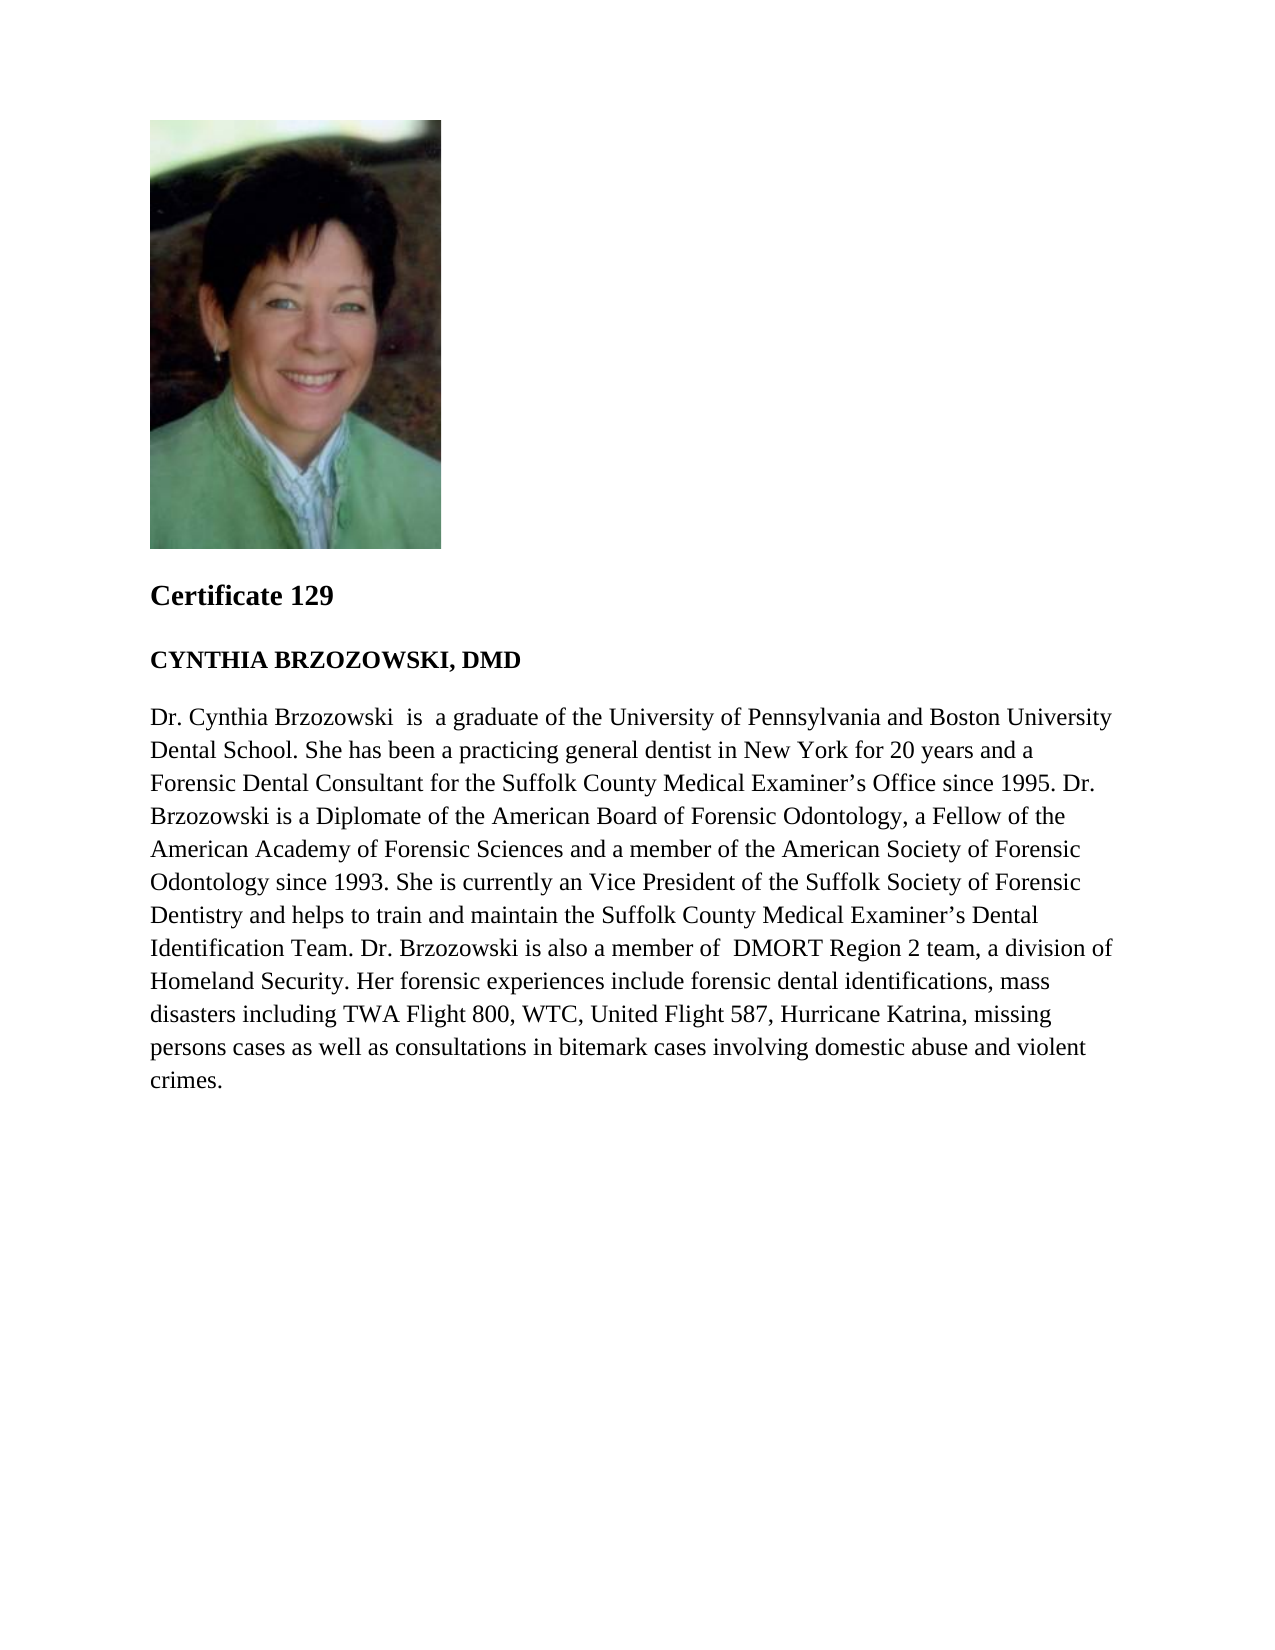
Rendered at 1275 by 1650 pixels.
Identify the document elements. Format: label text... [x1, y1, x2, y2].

picture [150, 120, 442, 549]
text CYNTHIA BRZOZOWSKI, DMD [150, 645, 1125, 673]
text Certificate 129 [150, 578, 1125, 611]
text Dr. Cynthia Brzozowski is a graduate of the University of Pennsylvania and Boston University Dental School. She has been a practicing general dentist in New York for 20 years and a Forensic Dental Consultant for the Suffolk County Medical Examiner’s Office since 1995. Dr. Brzozowski is a Diplomate of the American Board of Forensic Odontology, a Fellow of the American Academy of Forensic Sciences and a member of the American Society of Forensic Odontology since 1993. She is currently an Vice President of the Suffolk Society of Forensic Dentistry and helps to train and maintain the Suffolk County Medical Examiner’s Dental Identification Team. Dr. Brzozowski is also a member of DMORT Region 2 team, a division of Homeland Security. Her forensic experiences include forensic dental identifications, mass disasters including TWA Flight 800, WTC, United Flight 587, Hurricane Katrina, missing persons cases as well as consultations in bitemark cases involving domestic abuse and violent crimes. [150, 702, 1125, 1094]
